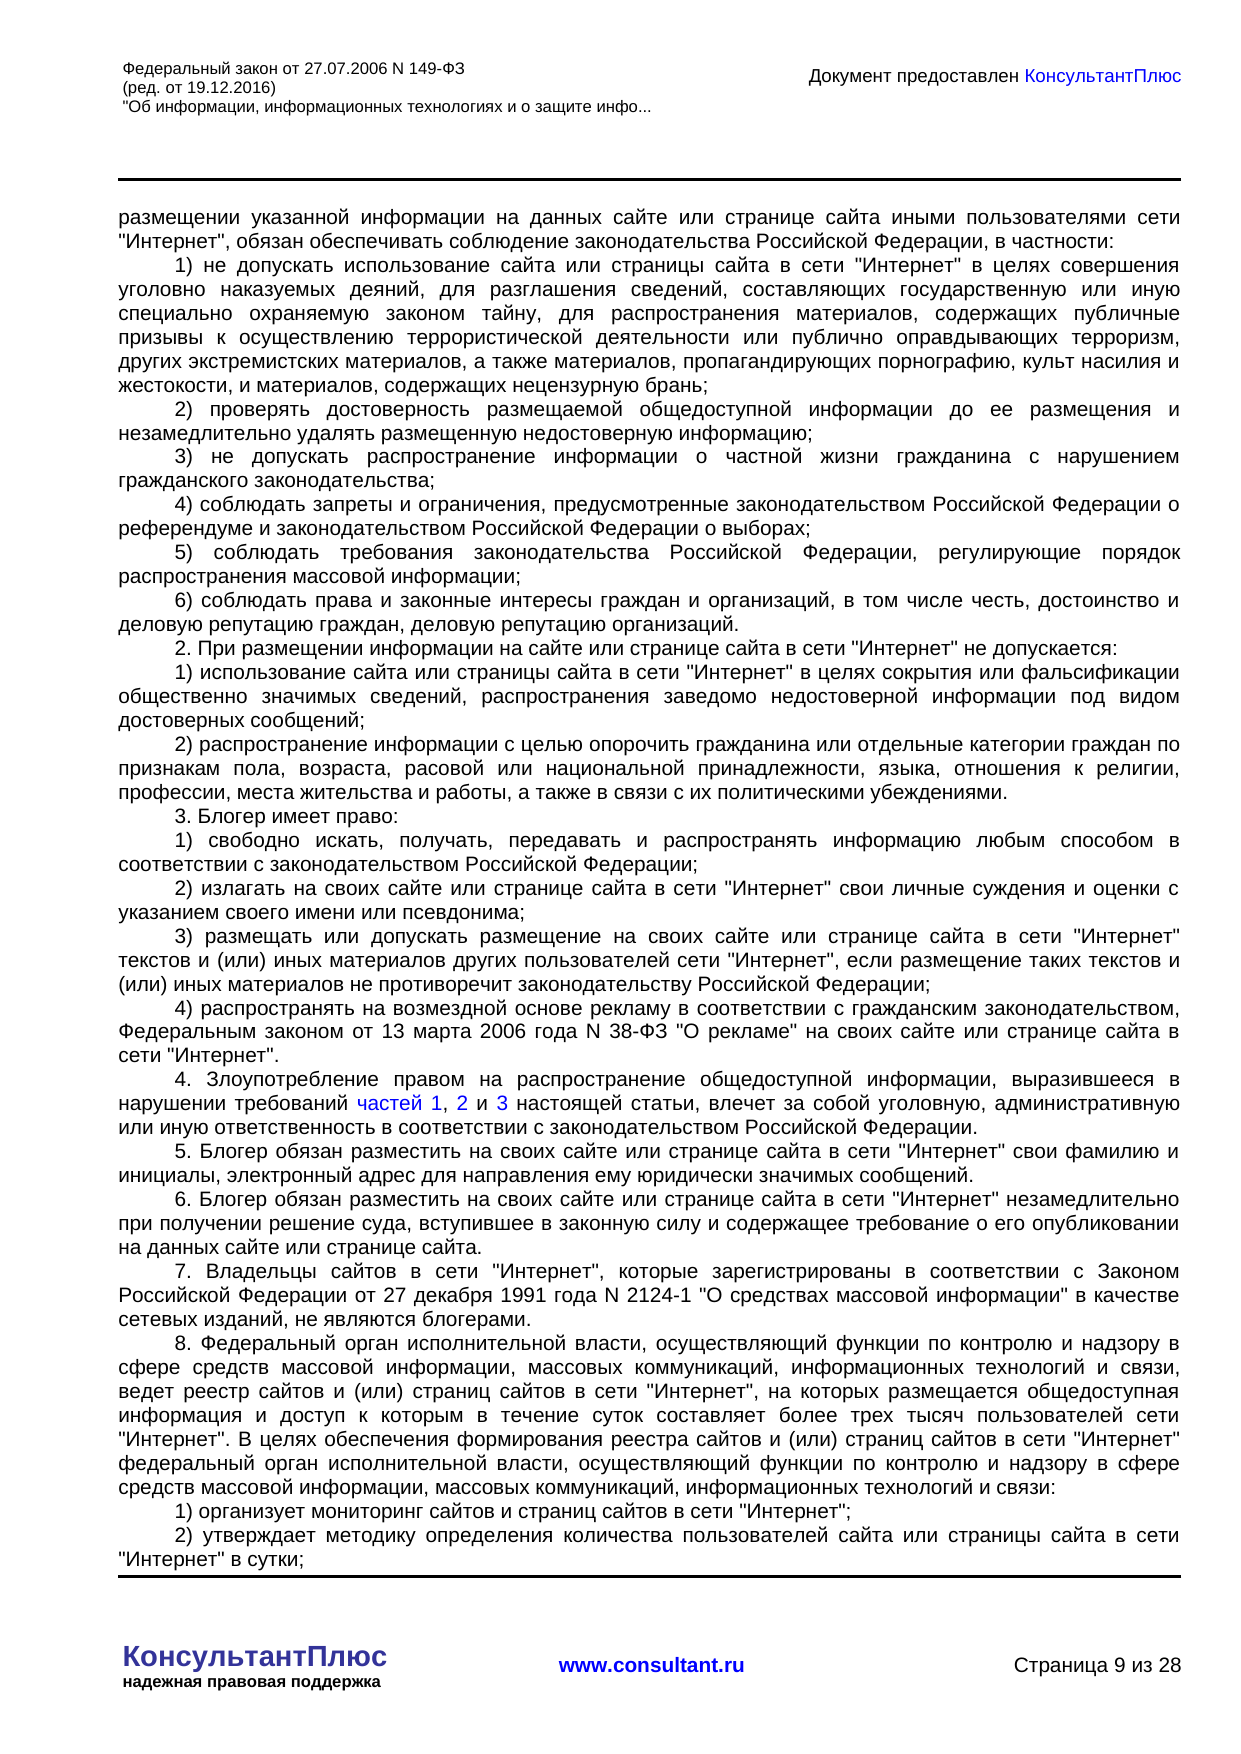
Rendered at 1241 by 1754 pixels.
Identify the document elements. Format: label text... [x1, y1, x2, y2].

text 4) распространять на возмездной основе рекламу в соответствии с гражданским законодательством, Федеральным законом от 13 марта 2006 года N 38-ФЗ "О рекламе" на своих сайте или странице сайта в сети "Интернет". [118, 995, 1181, 1067]
text 1) использование сайта или страницы сайта в сети "Интернет" в целях сокрытия или фальсификации общественно значимых сведений, распространения заведомо недостоверной информации под видом достоверных сообщений; [118, 660, 1181, 732]
text 3) не допускать распространение информации о частной жизни гражданина с нарушением гражданского законодательства; [118, 444, 1181, 492]
text 2. При размещении информации на сайте или странице сайта в сети "Интернет" не допускается: [118, 636, 1181, 660]
text 2) распространение информации с целью опорочить гражданина или отдельные категории граждан по признакам пола, возраста, расовой или национальной принадлежности, языка, отношения к религии, профессии, места жительства и работы, а также в связи с их политическими убеждениями. [118, 732, 1181, 804]
text 3) размещать или допускать размещение на своих сайте или странице сайта в сети "Интернет" текстов и (или) иных материалов других пользователей сети "Интернет", если размещение таких текстов и (или) иных материалов не противоречит законодательству Российской Федерации; [118, 923, 1181, 995]
text 2) излагать на своих сайте или странице сайта в сети "Интернет" свои личные суждения и оценки с указанием своего имени или псевдонима; [118, 876, 1181, 923]
text 3. Блогер имеет право: [118, 804, 1181, 828]
text 6. Блогер обязан разместить на своих сайте или странице сайта в сети "Интернет" незамедлительно при получении решение суда, вступившее в законную силу и содержащее требование о его опубликовании на данных сайте или странице сайта. [118, 1187, 1181, 1259]
text 1) организует мониторинг сайтов и страниц сайтов в сети "Интернет"; [118, 1498, 1181, 1522]
text 8. Федеральный орган исполнительной власти, осуществляющий функции по контролю и надзору в сфере средств массовой информации, массовых коммуникаций, информационных технологий и связи, ведет реестр сайтов и (или) страниц сайтов в сети "Интернет", на которых размещается общедоступная информация и доступ к которым в течение суток составляет более трех тысяч пользователей сети "Интернет". В целях обеспечения формирования реестра сайтов и (или) страниц сайтов в сети "Интернет" федеральный орган исполнительной власти, осуществляющий функции по контролю и надзору в сфере средств массовой информации, массовых коммуникаций, информационных технологий и связи: [118, 1331, 1181, 1498]
text 7. Владельцы сайтов в сети "Интернет", которые зарегистрированы в соответствии с Законом Российской Федерации от 27 декабря 1991 года N 2124-1 "О средствах массовой информации" в качестве сетевых изданий, не являются блогерами. [118, 1259, 1181, 1331]
text 1) свободно искать, получать, передавать и распространять информацию любым способом в соответствии с законодательством Российской Федерации; [118, 828, 1181, 876]
text 6) соблюдать права и законные интересы граждан и организаций, в том числе честь, достоинство и деловую репутацию граждан, деловую репутацию организаций. [118, 588, 1181, 636]
text 2) утверждает методику определения количества пользователей сайта или страницы сайта в сети "Интернет" в сутки; [118, 1522, 1181, 1570]
text 5. Блогер обязан разместить на своих сайте или странице сайта в сети "Интернет" свои фамилию и инициалы, электронный адрес для направления ему юридически значимых сообщений. [118, 1139, 1181, 1187]
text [118, 205, 1181, 253]
text 5) соблюдать требования законодательства Российской Федерации, регулирующие порядок распространения массовой информации; [118, 540, 1181, 588]
text 2) проверять достоверность размещаемой общедоступной информации до ее размещения и незамедлительно удалять размещенную недостоверную информацию; [118, 396, 1181, 444]
text 1) не допускать использование сайта или страницы сайта в сети "Интернет" в целях совершения уголовно наказуемых деяний, для разглашения сведений, составляющих государственную или иную специально охраняемую законом тайну, для распространения материалов, содержащих публичные призывы к осуществлению террористической деятельности или публично оправдывающих терроризм, других экстремистских материалов, а также материалов, пропагандирующих порнографию, культ насилия и жестокости, и материалов, содержащих нецензурную брань; [118, 253, 1181, 396]
text 4) соблюдать запреты и ограничения, предусмотренные законодательством Российской Федерации о референдуме и законодательством Российской Федерации о выборах; [118, 492, 1181, 540]
text 4. Злоупотребление правом на распространение общедоступной информации, выразившееся в нарушении требований частей 1, 2 и 3 настоящей статьи, влечет за собой уголовную, административную или иную ответственность в соответствии с законодательством Российской Федерации. [118, 1067, 1181, 1139]
